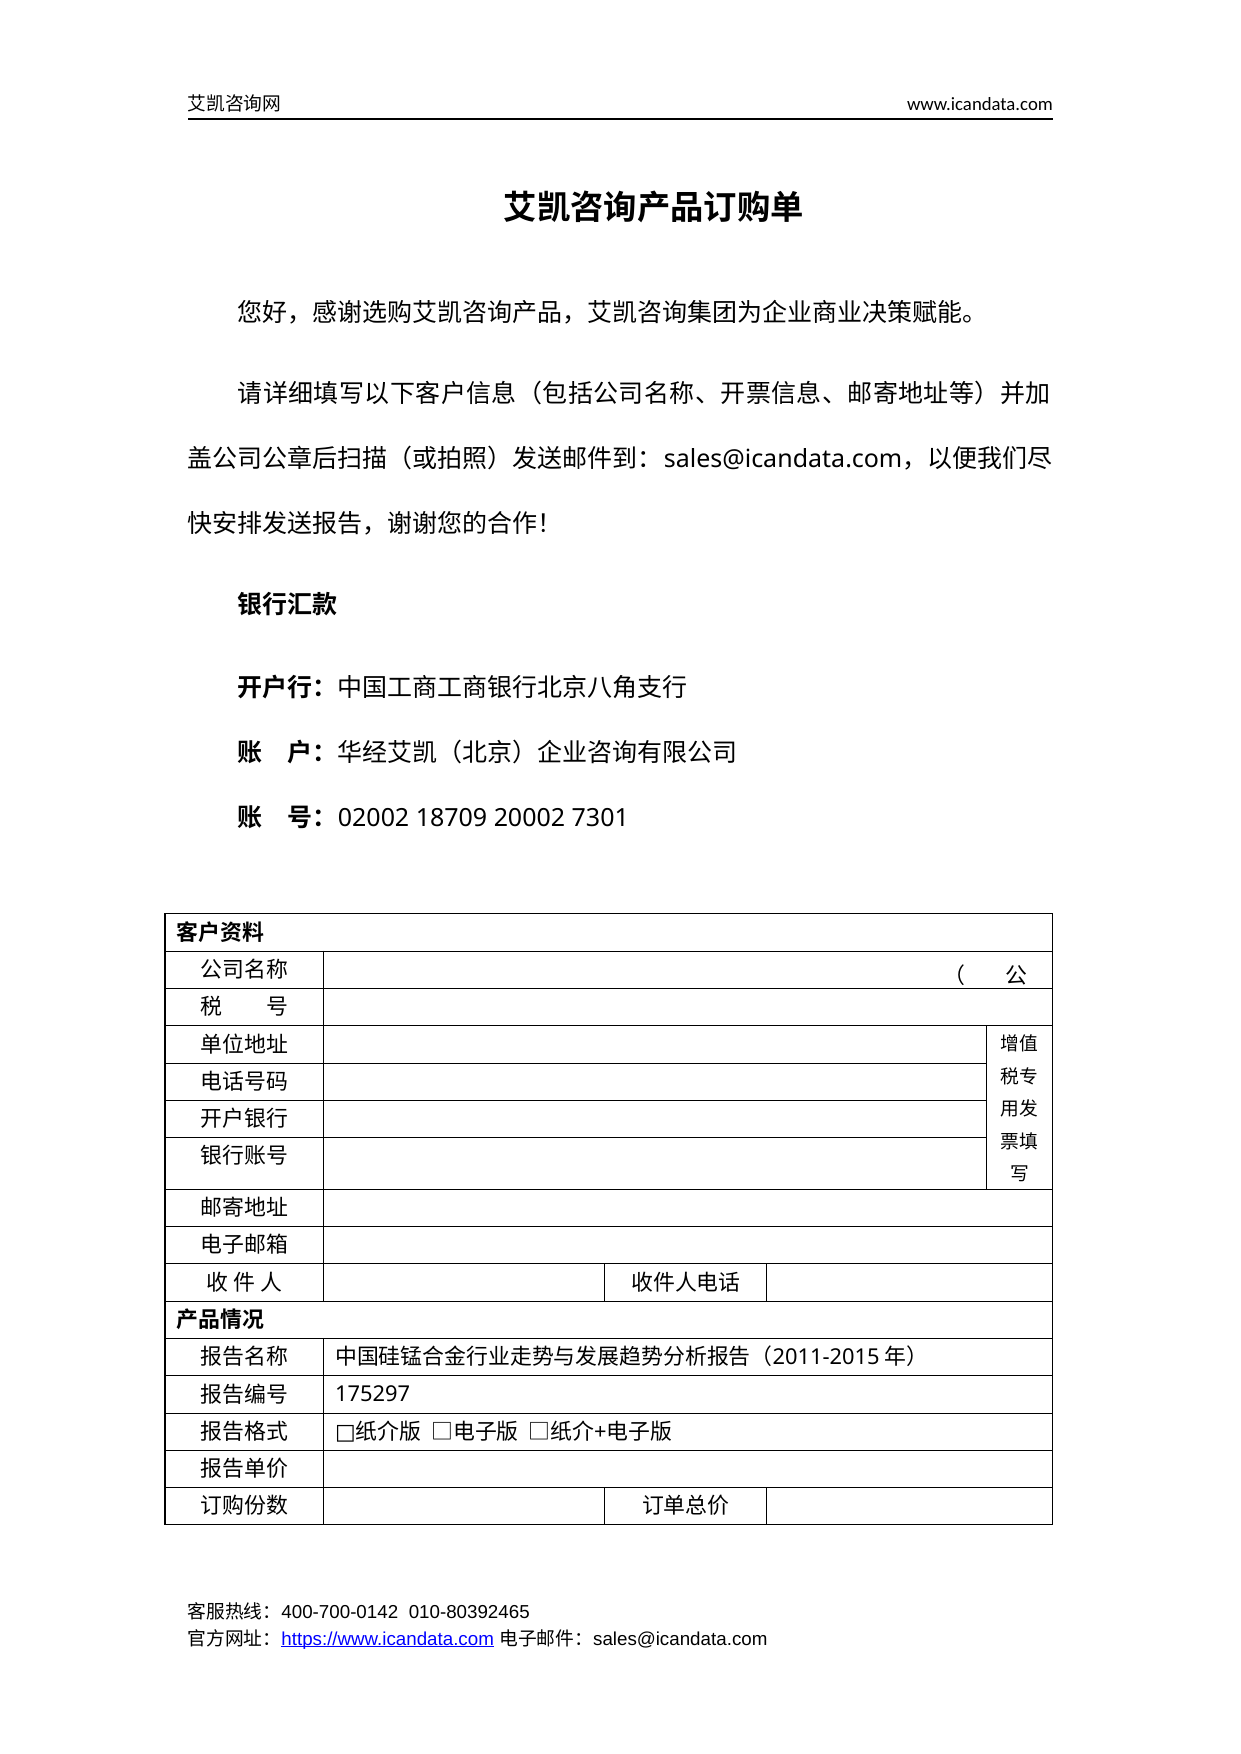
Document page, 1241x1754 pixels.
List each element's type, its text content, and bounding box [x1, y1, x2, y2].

table_cell 电子邮箱 [166, 1227, 323, 1263]
table_cell 收 件 人 [166, 1264, 323, 1301]
table_cell [324, 1190, 1052, 1226]
table_header 客户资料 [166, 914, 1052, 951]
text 您好，感谢选购艾凯咨询产品，艾凯咨询集团为企业商业决策赋能。 [187, 278, 1053, 343]
table_cell [324, 1451, 1052, 1487]
text 银行汇款 [187, 570, 1053, 635]
table_cell [324, 1488, 604, 1524]
table_cell 报告编号 [166, 1376, 323, 1412]
table_cell 税 号 [166, 989, 323, 1025]
table_cell [324, 1026, 986, 1062]
table_cell 收件人电话 [605, 1264, 766, 1301]
table_cell [767, 1264, 1052, 1301]
text 账 户：华经艾凯（北京）企业咨询有限公司 [187, 718, 1053, 783]
table_cell [324, 1064, 986, 1100]
text 请详细填写以下客户信息（包括公司名称、开票信息、邮寄地址等）并加盖公司公章后扫描（或拍照）发送邮件到：sales@icandata.com，以便我们尽快安排发送报告，谢谢您的合作！ [187, 359, 1053, 554]
table_cell 报告名称 [166, 1339, 323, 1375]
table_cell [767, 1488, 1052, 1524]
table_cell 邮寄地址 [166, 1190, 323, 1226]
table_cell [324, 952, 1052, 988]
text 账 号：02002 18709 20002 7301 [187, 783, 1053, 848]
table_cell □纸介版 □电子版 □纸介+电子版 [324, 1414, 1052, 1450]
table_cell 订购份数 [166, 1488, 323, 1524]
text 艾凯咨询产品订购单 [187, 172, 1053, 237]
table_cell 中国硅锰合金行业走势与发展趋势分析报告（2011-2015年） [324, 1339, 1052, 1375]
table_cell [324, 1138, 986, 1189]
table_cell 报告单价 [166, 1451, 323, 1487]
text 开户行：中国工商工商银行北京八角支行 [187, 653, 1053, 718]
table_cell 175297 [324, 1376, 1052, 1412]
table_cell 产品情况 [166, 1302, 1052, 1338]
table_cell 单位地址 [166, 1026, 323, 1062]
table_cell 增值税专用发票填写 [987, 1026, 1052, 1189]
table_cell 公司名称 [166, 952, 323, 988]
table_cell 电话号码 [166, 1064, 323, 1100]
table_cell 银行账号 [166, 1138, 323, 1189]
table_cell 开户银行 [166, 1101, 323, 1137]
table_cell 报告格式 [166, 1414, 323, 1450]
table_cell [324, 1101, 986, 1137]
table_cell [324, 989, 1052, 1025]
table_cell [324, 1264, 604, 1301]
table_cell 订单总价 [605, 1488, 766, 1524]
table_cell [324, 1227, 1052, 1263]
